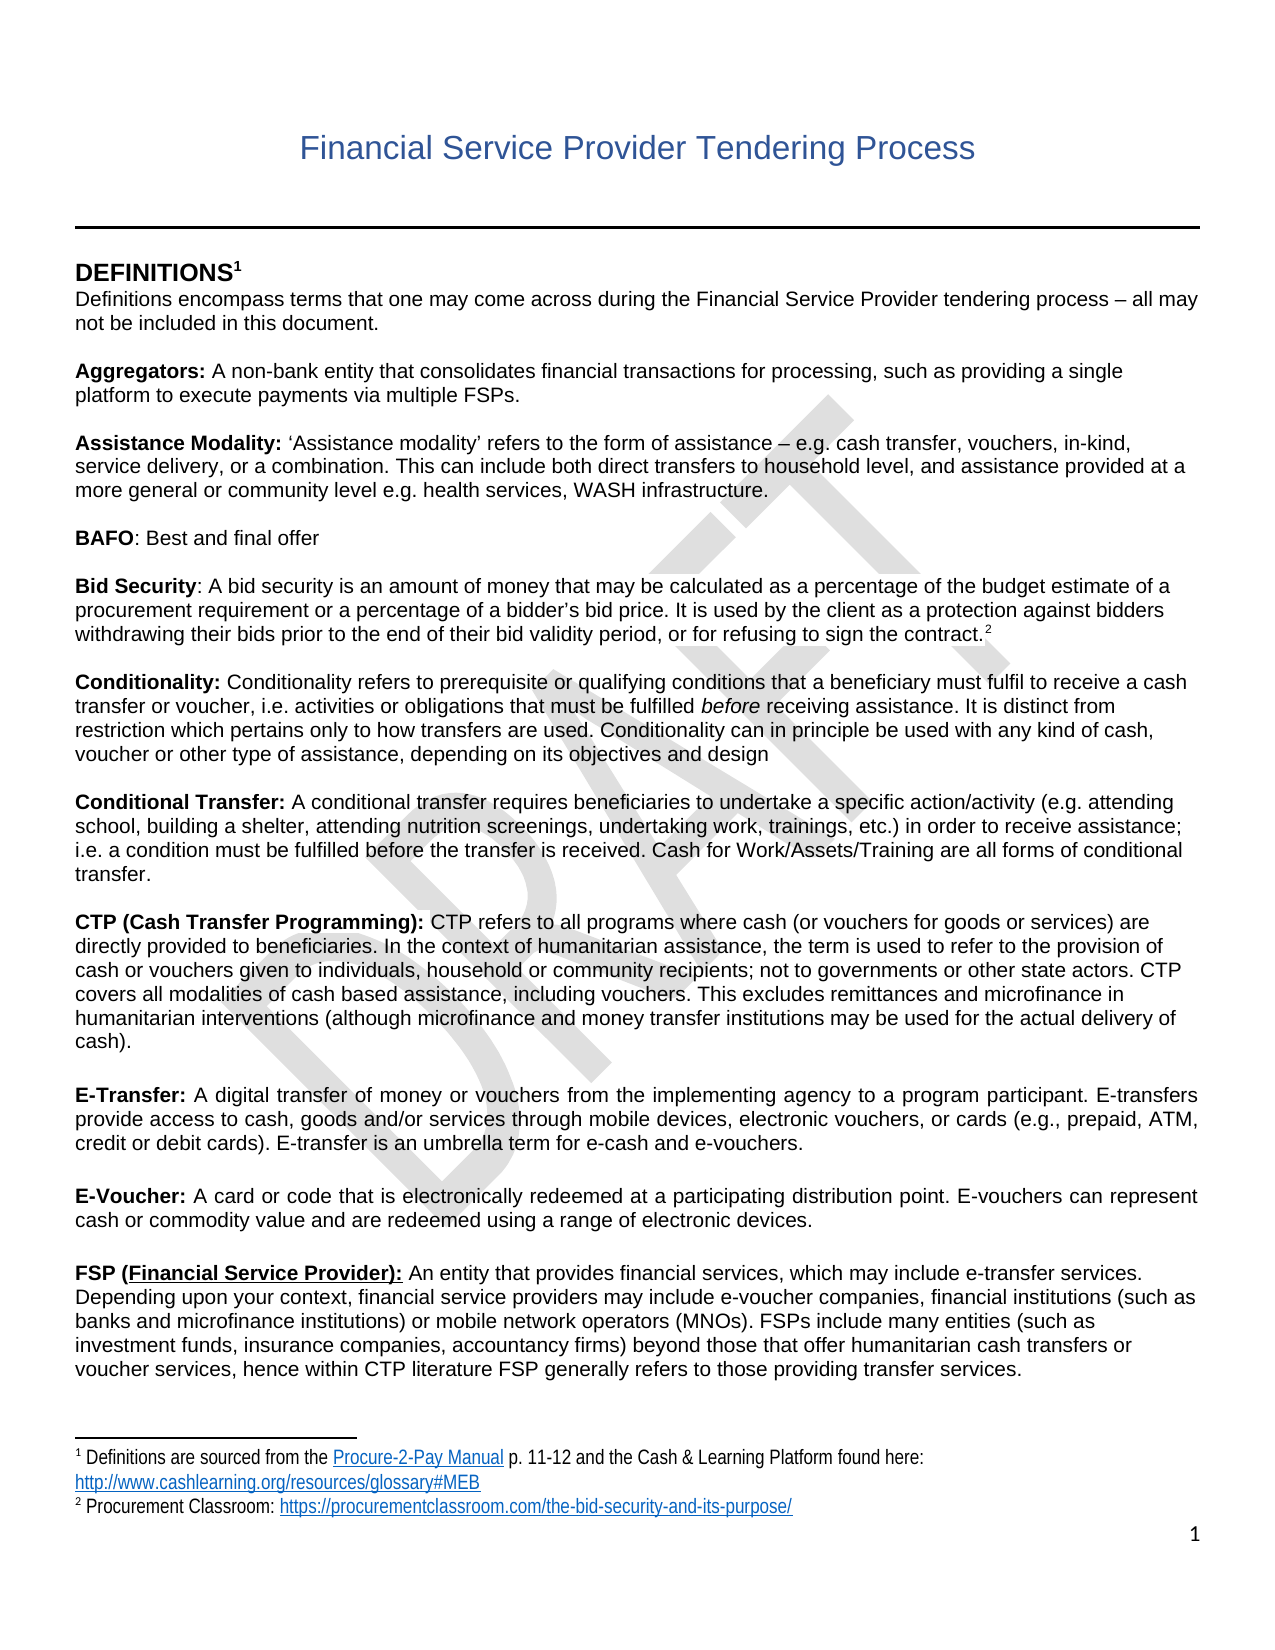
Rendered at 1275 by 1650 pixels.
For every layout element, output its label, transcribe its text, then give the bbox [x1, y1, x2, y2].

text CTP (Cash Transfer Programming): CTP refers to all programs where cash (or vouchers for goods or services) are directly provided to beneficiaries. In the context of humanitarian assistance, the term is used to refer to the provision of cash or vouchers given to individuals, household or community recipients; not to governments or other state actors. CTP covers all modalities of cash based assistance, including vouchers. This excludes remittances and microfinance in humanitarian interventions (although microfinance and money transfer institutions may be used for the actual delivery of cash). [75, 909, 1200, 1053]
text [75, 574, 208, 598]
text DEFINITIONS [75, 258, 1200, 287]
text Conditional Transfer: A conditional transfer requires beneficiaries to undertake a specific action/activity (e.g. attending school, building a shelter, attending nutrition screenings, undertaking work, trainings, etc.) in order to receive assistance; i.e. a condition must be fulfilled before the transfer is received. Cash for Work/Assets/Training are all forms of conditional transfer. [75, 790, 1200, 886]
subtitle Financial Service Provider Tendering Process [75, 128, 1200, 166]
text Conditionality: Conditionality refers to prerequisite or qualifying conditions that a beneficiary must fulfil to receive a cash transfer or voucher, i.e. activities or obligations that must be fulfilled before receiving assistance. It is distinct from restriction which pertains only to how transfers are used. Conditionality can in principle be used with any kind of cash, voucher or other type of assistance, depending on its objectives and design [75, 670, 1200, 766]
text FSP (Financial Service Provider): An entity that provides financial services, which may include e-transfer services. Depending upon your context, financial service providers may include e-voucher companies, financial institutions (such as banks and microfinance institutions) or mobile network operators (MNOs). FSPs include many entities (such as investment funds, insurance companies, accountancy firms) beyond those that offer humanitarian cash transfers or voucher services, hence within CTP literature FSP generally refers to those providing transfer services. [75, 1261, 1200, 1380]
text BAFO: Best and final offer [75, 526, 1200, 550]
text E-Transfer: A digital transfer of money or vouchers from the implementing agency to a program participant. E-transfers provide access to cash, goods and/or services through mobile devices, electronic vouchers, or cards (e.g., prepaid, ATM, credit or debit cards). E-transfer is an umbrella term for e-cash and e-vouchers. [75, 1082, 1200, 1154]
text Aggregators: A non-bank entity that consolidates financial transactions for processing, such as providing a single platform to execute payments via multiple FSPs. [75, 358, 1200, 406]
text E-Voucher: A card or code that is electronically redeemed at a participating distribution point. E-vouchers can represent cash or commodity value and are redeemed using a range of electronic devices. [75, 1183, 1200, 1231]
text Definitions encompass terms that one may come across during the Financial Service Provider tendering process – all may not be included in this document. [75, 287, 1200, 334]
text Assistance Modality: ‘Assistance modality’ refers to the form of assistance – e.g. cash transfer, vouchers, in-kind, service delivery, or a combination. This can include both direct transfers to household level, and assistance provided at a more general or community level e.g. health services, WASH infrastructure. [75, 430, 1200, 502]
